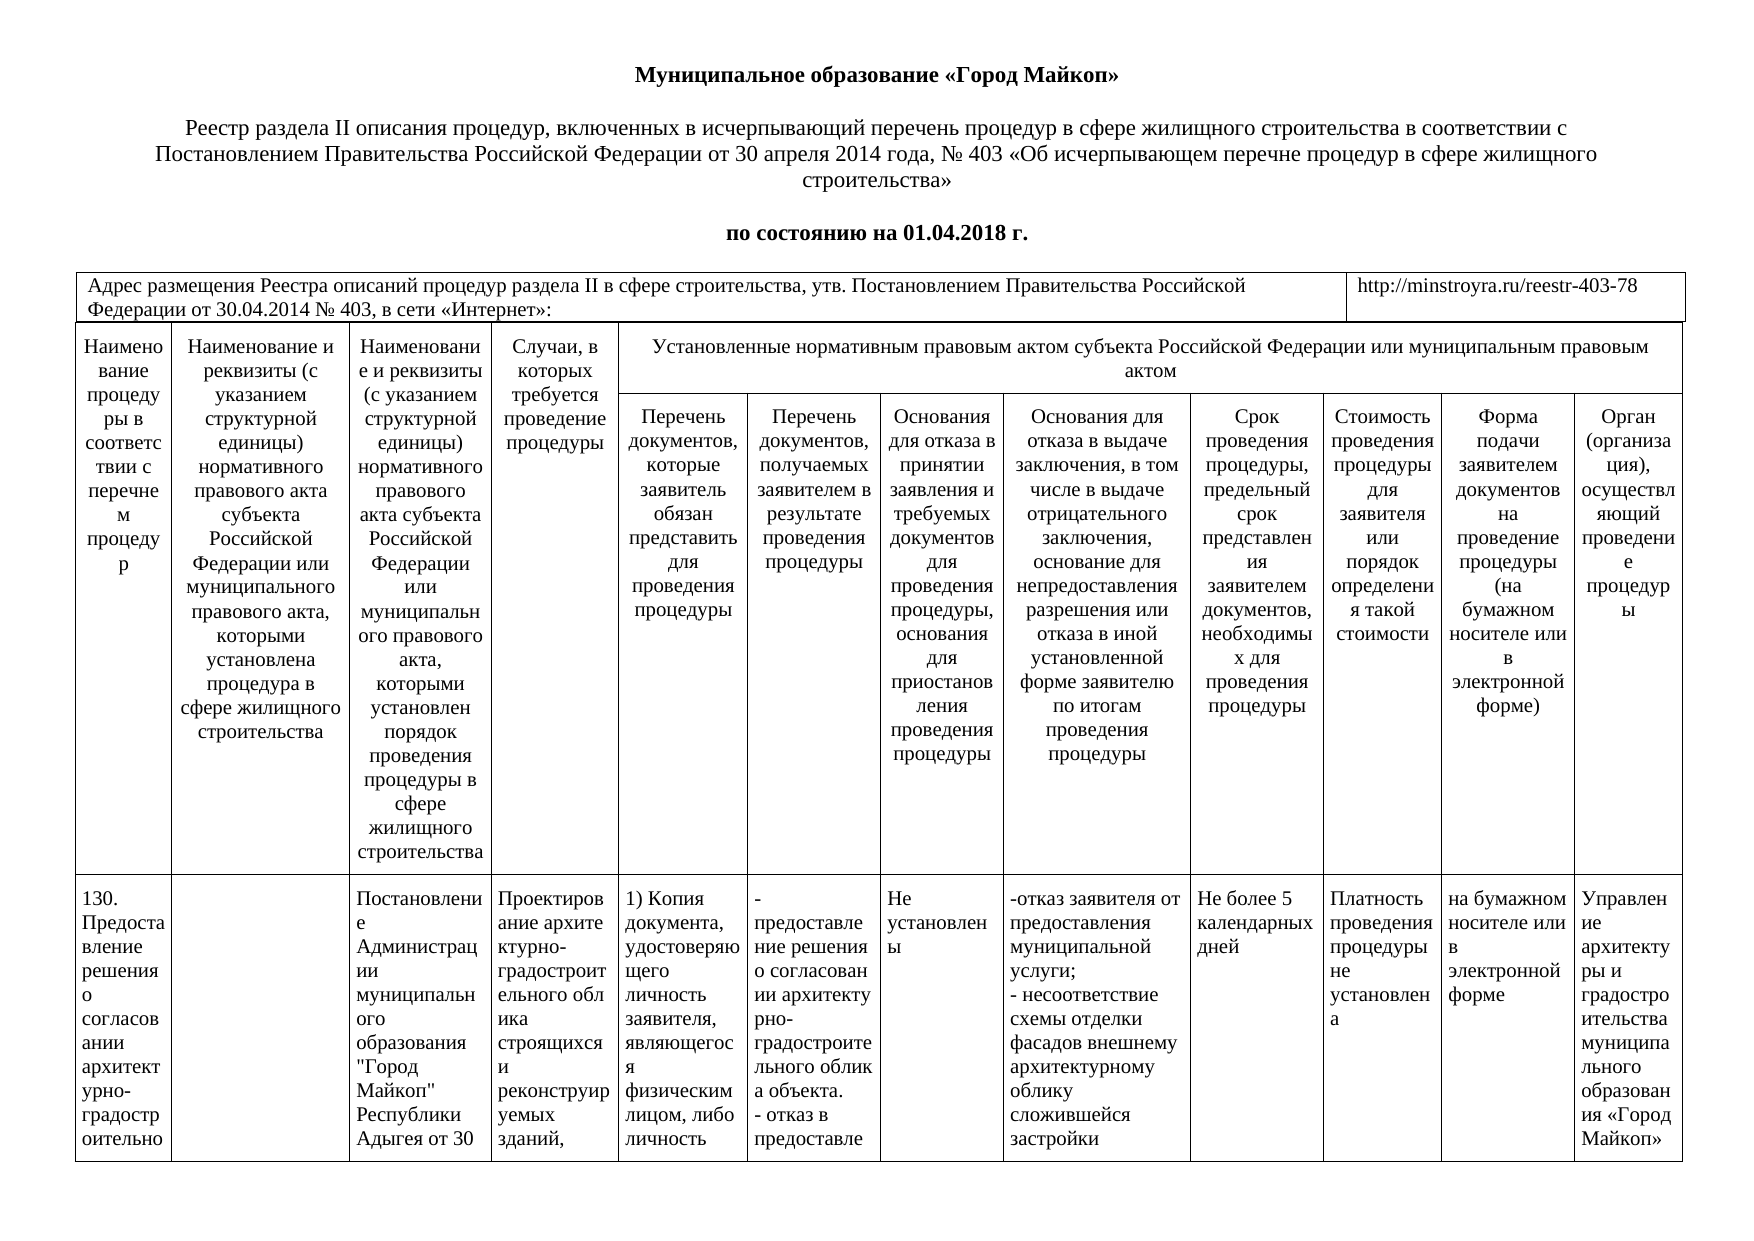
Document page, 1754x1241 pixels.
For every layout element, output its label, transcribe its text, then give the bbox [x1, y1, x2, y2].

table_cell Стоимость проведения процедуры для заявителя или порядок определения такой стоимости [1324, 394, 1441, 874]
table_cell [1004, 875, 1190, 1161]
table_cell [492, 875, 618, 1161]
table_cell Не установлены [881, 875, 1003, 1161]
table_cell Перечень документов, которые заявитель обязан представить для проведения процедуры [619, 394, 747, 874]
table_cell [1191, 875, 1323, 1161]
table_header Наименование и реквизиты (с указанием структурной единицы) нормативного правового акта субъекта Российской Федерации или муниципального правового акта, которыми установлена процедура в сфере жилищного строительства [172, 323, 349, 874]
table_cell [619, 875, 747, 1161]
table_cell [1324, 875, 1441, 1161]
text по состоянию на 01.04.2018 г. [150, 219, 1604, 246]
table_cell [748, 875, 880, 1161]
table_cell Перечень документов, получаемых заявителем в результате проведения процедуры [748, 394, 880, 874]
table_cell Орган (организация), осуществляющий проведение процедуры [1575, 394, 1682, 874]
text Муниципальное образование «Город Майкоп» [150, 61, 1604, 87]
table_cell Срок проведения процедуры, предельный срок представления заявителем документов, необходимых для проведения процедуры [1191, 394, 1323, 874]
table_header Случаи, в которых требуется проведение процедуры [492, 323, 618, 874]
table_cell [1575, 875, 1682, 1161]
text Реестр раздела II описания процедур, включенных в исчерпывающий перечень процедур в сфере жилищного строительства в соответствии с Постановлением Правительства Российской Федерации от 30 апреля 2014 года, № 403 «Об исчерпывающем перечне процедур в сфере жилищного строительства» [150, 114, 1604, 193]
table_cell Основания для отказа в принятии заявления и требуемых документов для проведения процедуры, основания для приостановления проведения процедуры [881, 394, 1003, 874]
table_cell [350, 875, 491, 1161]
table_cell Основания для отказа в выдаче заключения, в том числе в выдаче отрицательного заключения, основание для непредоставления разрешения или отказа в иной установленной форме заявителю по итогам проведения процедуры [1004, 394, 1190, 874]
table_header Наименование и реквизиты (с указанием структурной единицы) нормативного правового акта субъекта Российской Федерации или муниципального правового акта, которыми установлен порядок проведения процедуры в сфере жилищного строительства [350, 323, 491, 874]
table_header http://minstroyra.ru/reestr-403-78 [1347, 273, 1685, 321]
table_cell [76, 875, 171, 1161]
table_header Установленные нормативным правовым актом субъекта Российской Федерации или муниципальным правовым актом [619, 323, 1682, 393]
table_header Адрес размещения Реестра описаний процедур раздела II в сфере строительства, утв. Постановлением Правительства Российской Федерации от 30.04.2014 № 403, в сети «Интернет»: [77, 273, 1346, 321]
table_cell Форма подачи заявителем документов на проведение процедуры (на бумажном носителе или в электронной форме) [1442, 394, 1574, 874]
table_cell [172, 875, 349, 1161]
table_header Наименование процедуры в соответствии с перечнем процедур [76, 323, 171, 874]
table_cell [1442, 875, 1574, 1161]
